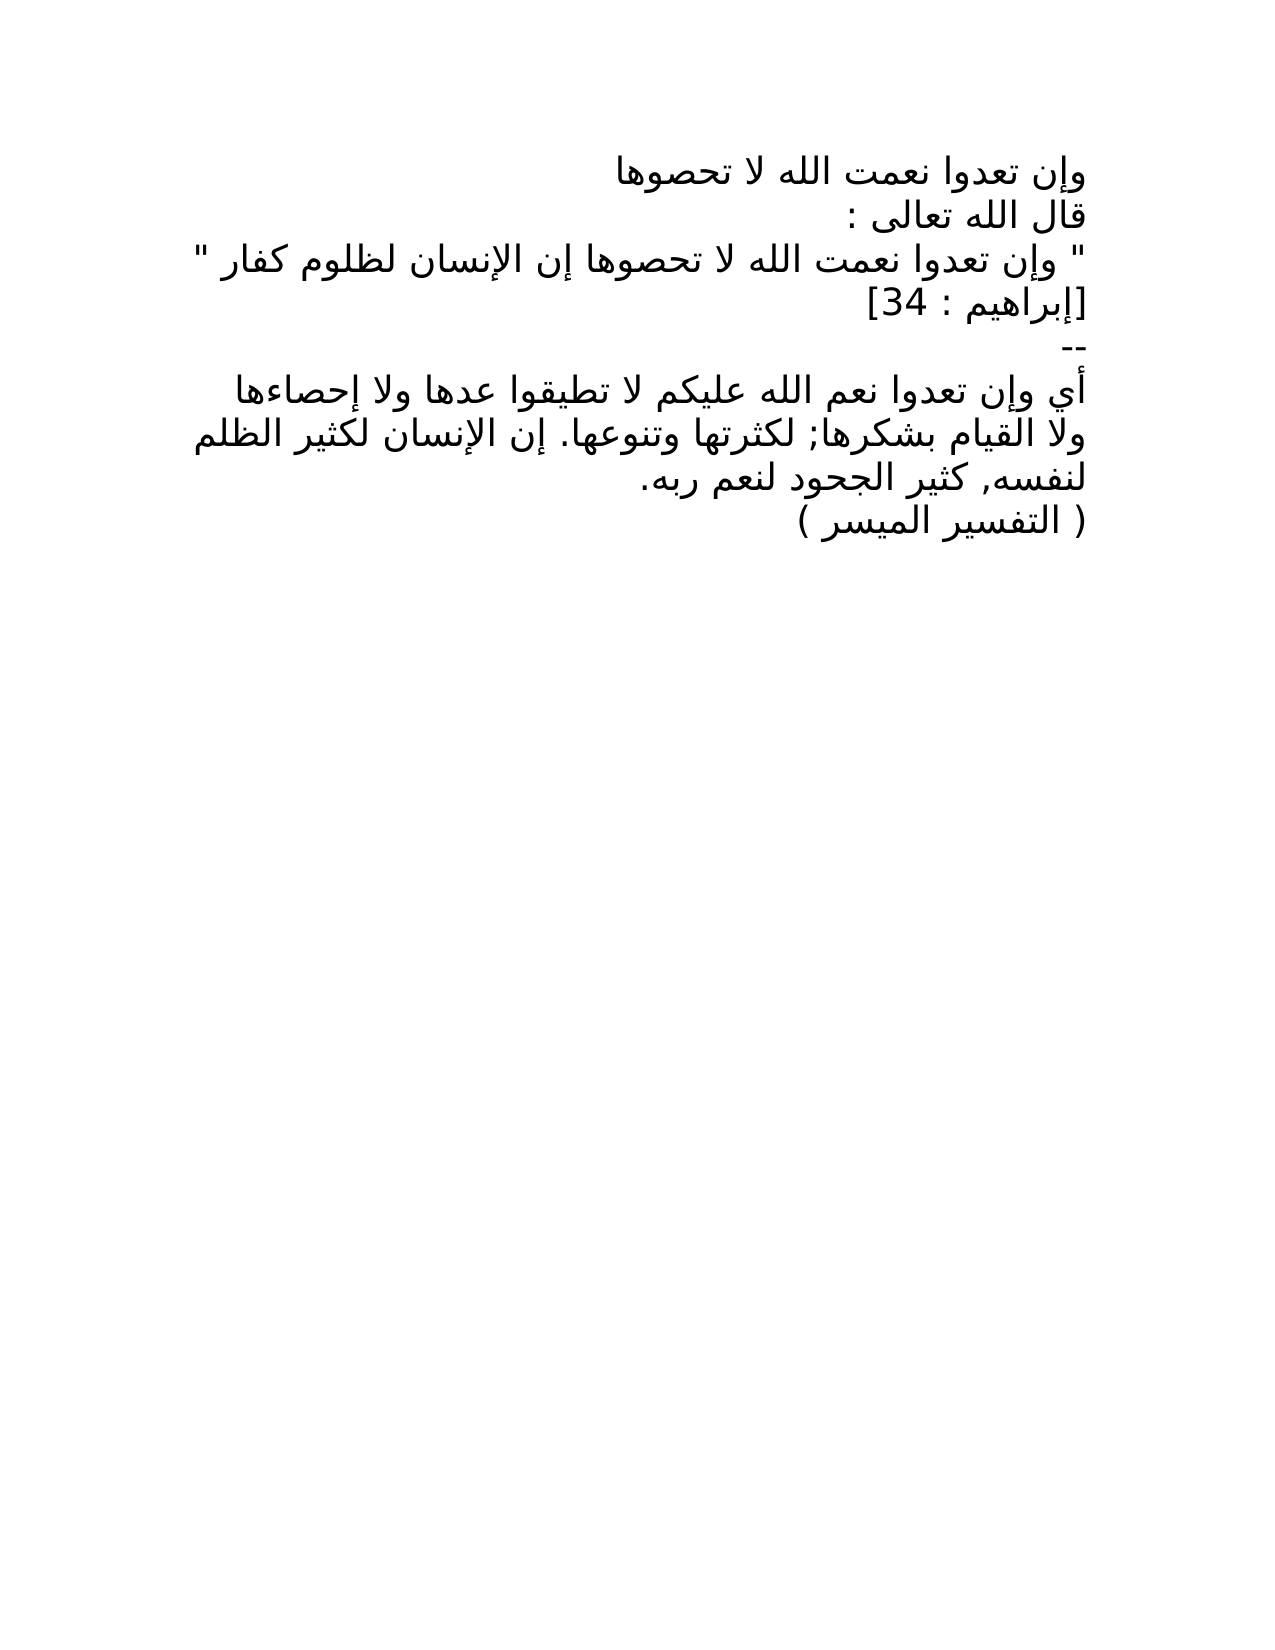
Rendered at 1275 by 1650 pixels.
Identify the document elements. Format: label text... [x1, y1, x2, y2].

text [إبراهيم : 34] [187, 281, 1087, 324]
text -- [187, 324, 1087, 368]
text " وإن تعدوا نعمت الله لا تحصوها إن الإنسان لظلوم كفار " [187, 237, 1087, 281]
text ( التفسير الميسر ) [187, 499, 1087, 543]
text قال الله تعالى : [187, 194, 1087, 237]
text أي وإن تعدوا نعم الله عليكم لا تطيقوا عدها ولا إحصاءها ولا القيام بشكرها; لكثرتها وتنوعها. إن الإنسان لكثير الظلم لنفسه, كثير الجحود لنعم ربه. [187, 368, 1087, 499]
text وإن تعدوا نعمت الله لا تحصوها [187, 150, 1087, 194]
